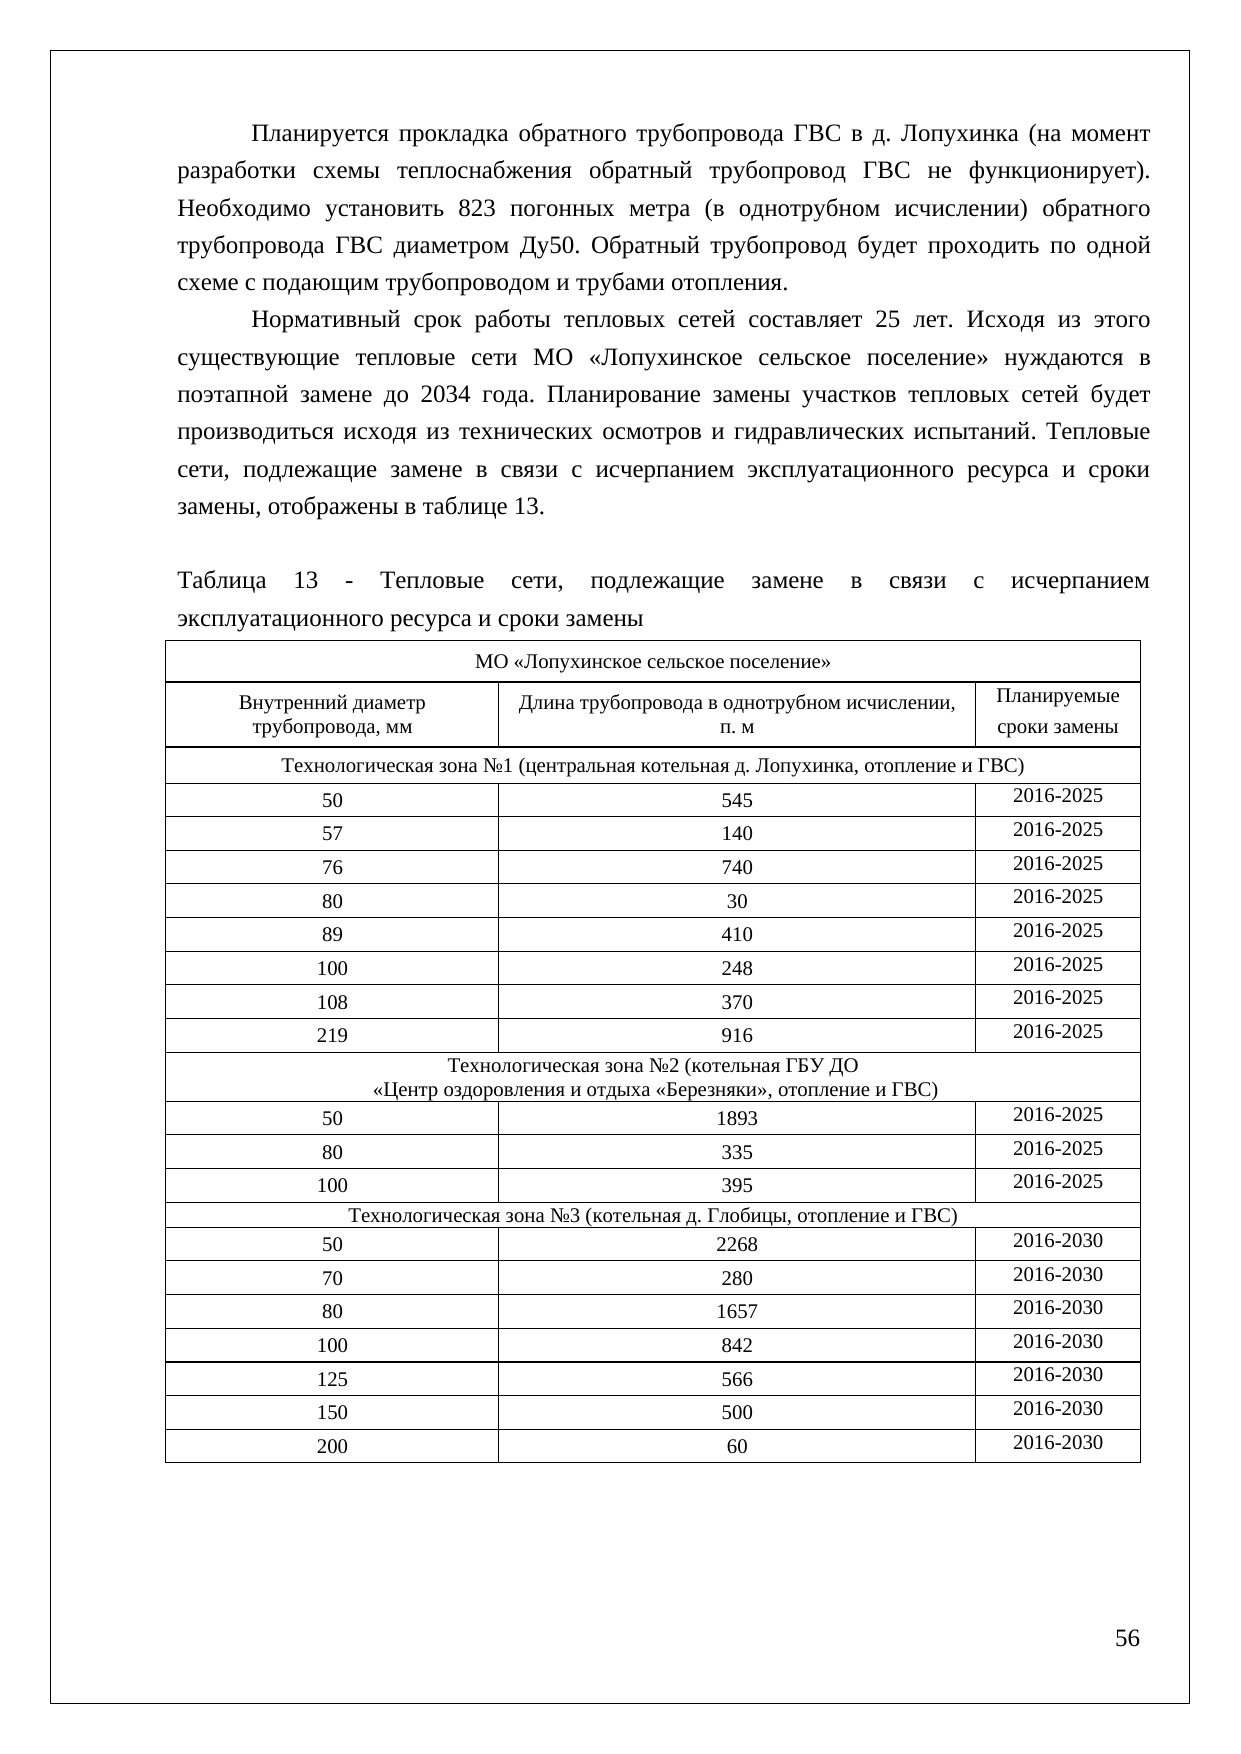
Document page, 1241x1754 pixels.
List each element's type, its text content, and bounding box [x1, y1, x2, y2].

table_cell 150 [166, 1396, 498, 1429]
table_cell 335 [499, 1135, 975, 1168]
table_cell 566 [499, 1363, 975, 1395]
table_cell Технологическая зона №2 (котельная ГБУ ДО «Центр оздоровления и отдыха «Березняки», отопление и ГВС) [166, 1053, 1140, 1101]
table_cell 50 [166, 1102, 498, 1134]
table_cell 2016-2030 [976, 1363, 1140, 1395]
table_cell 2016-2030 [976, 1261, 1140, 1294]
table_cell 60 [499, 1430, 975, 1462]
table_cell 2016-2025 [976, 884, 1140, 917]
table_cell 916 [499, 1019, 975, 1052]
text Таблица 13 - Тепловые сети, подлежащие замене в связи с исчерпанием эксплуатационного ресурса и сроки замены [177, 566, 1152, 632]
table_cell 248 [499, 952, 975, 984]
table_cell 50 [166, 1228, 498, 1260]
table_cell 2016-2025 [976, 952, 1140, 984]
table_cell 1657 [499, 1295, 975, 1328]
table_cell 100 [166, 1329, 498, 1361]
table_cell 545 [499, 784, 975, 816]
table_cell 50 [166, 784, 498, 816]
table_cell 500 [499, 1396, 975, 1429]
table_cell 200 [166, 1430, 498, 1462]
table_cell 2016-2030 [976, 1295, 1140, 1328]
table_cell Длина трубопровода в однотрубном исчислении, п. м [499, 683, 975, 746]
table_cell 2016-2025 [976, 1019, 1140, 1052]
table_cell 2016-2025 [976, 1102, 1140, 1134]
table_cell 2016-2030 [976, 1430, 1140, 1462]
table_cell 2016-2025 [976, 985, 1140, 1018]
table_cell 280 [499, 1261, 975, 1294]
table_cell 1893 [499, 1102, 975, 1134]
table_cell 2016-2030 [976, 1329, 1140, 1361]
table_cell 2016-2025 [976, 817, 1140, 850]
table_cell 395 [499, 1169, 975, 1202]
table_cell 100 [166, 952, 498, 984]
table_cell 2016-2025 [976, 1135, 1140, 1168]
table_cell 57 [166, 817, 498, 850]
table_cell 80 [166, 1135, 498, 1168]
table_cell 2016-2030 [976, 1396, 1140, 1429]
text Планируется прокладка обратного трубопровода ГВС в д. Лопухинка (на момент разработки схемы теплоснабжения обратный трубопровод ГВС не функционирует). Необходимо установить 823 погонных метра (в однотрубном исчислении) обратного трубопровода ГВС диаметром Ду50. Обратный трубопровод будет проходить по одной схеме с подающим трубопроводом и трубами отопления. [177, 118, 1152, 296]
table_cell 410 [499, 918, 975, 951]
table_cell 100 [166, 1169, 498, 1202]
table_cell Технологическая зона №1 (центральная котельная д. Лопухинка, отопление и ГВС) [166, 748, 1140, 782]
table_cell 370 [499, 985, 975, 1018]
table_header МО «Лопухинское сельское поселение» [166, 641, 1140, 681]
table_cell 2268 [499, 1228, 975, 1260]
table_cell 70 [166, 1261, 498, 1294]
table_cell 125 [166, 1363, 498, 1395]
table_cell 80 [166, 1295, 498, 1328]
table_cell 842 [499, 1329, 975, 1361]
table_cell 80 [166, 884, 498, 917]
table_cell 108 [166, 985, 498, 1018]
table_cell 2016-2025 [976, 784, 1140, 816]
text Нормативный срок работы тепловых сетей составляет 25 лет. Исходя из этого существующие тепловые сети МО «Лопухинское сельское поселение» нуждаются в поэтапной замене до 2034 года. Планирование замены участков тепловых сетей будет производиться исходя из технических осмотров и гидравлических испытаний. Тепловые сети, подлежащие замене в связи с исчерпанием эксплуатационного ресурса и сроки замены, отображены в таблице 13. [177, 304, 1152, 520]
table_cell 740 [499, 851, 975, 883]
table_cell 2016-2025 [976, 1169, 1140, 1202]
table_cell 76 [166, 851, 498, 883]
table_cell Планируемые сроки замены [976, 683, 1140, 746]
table_cell 219 [166, 1019, 498, 1052]
table_cell 30 [499, 884, 975, 917]
table_cell 89 [166, 918, 498, 951]
table_cell 140 [499, 817, 975, 850]
table_cell 2016-2030 [976, 1228, 1140, 1260]
table_cell Технологическая зона №3 (котельная д. Глобицы, отопление и ГВС) [166, 1203, 1140, 1227]
table_cell Внутренний диаметр трубопровода, мм [166, 683, 498, 746]
table_cell 2016-2025 [976, 918, 1140, 951]
table_cell 2016-2025 [976, 851, 1140, 883]
